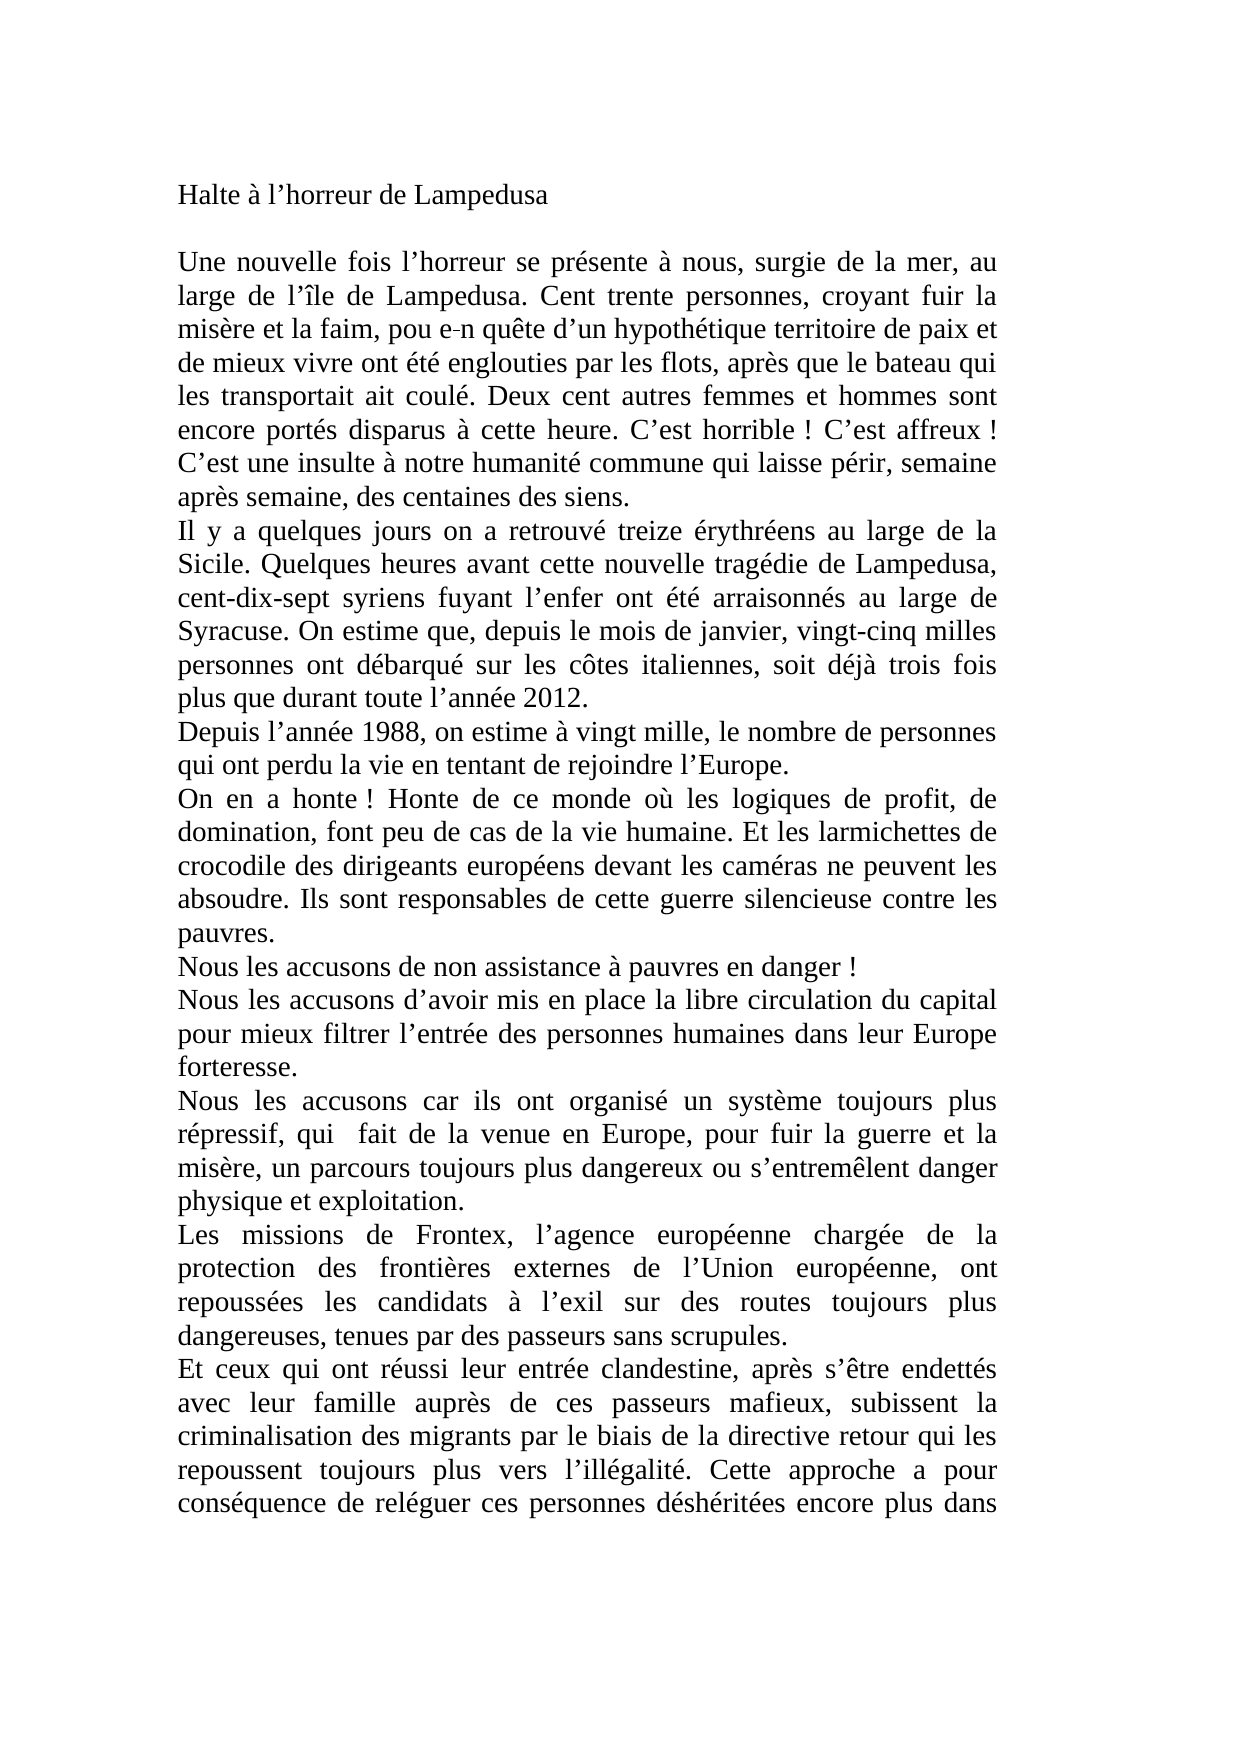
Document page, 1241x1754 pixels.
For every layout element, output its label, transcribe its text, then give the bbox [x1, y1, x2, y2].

text Halte à l’horreur de Lampedusa [177, 177, 998, 211]
text Nous les accusons d’avoir mis en place la libre circulation du capital pour mieux filtrer l’entrée des personnes humaines dans leur Europe forteresse. [177, 982, 998, 1083]
text Depuis l’année 1988, on estime à vingt mille, le nombre de personnes qui ont perdu la vie en tentant de rejoindre l’Europe. [177, 714, 998, 781]
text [177, 1351, 998, 1519]
text Les missions de Frontex, l’agence européenne chargée de la protection des frontières externes de l’Union européenne, ont repoussées les candidats à l’exil sur des routes toujours plus dangereuses, tenues par des passeurs sans scrupules. [177, 1217, 998, 1351]
text Nous les accusons de non assistance à pauvres en danger ! [177, 949, 998, 982]
text Il y a quelques jours on a retrouvé treize érythréens au large de la Sicile. Quelques heures avant cette nouvelle tragédie de Lampedusa, cent-dix-sept syriens fuyant l’enfer ont été arraisonnés au large de Syracuse. On estime que, depuis le mois de janvier, vingt-cinq milles personnes ont débarqué sur les côtes italiennes, soit déjà trois fois plus que durant toute l’année 2012. [177, 513, 998, 714]
text On en a honte ! Honte de ce monde où les logiques de profit, de domination, font peu de cas de la vie humaine. Et les larmichettes de crocodile des dirigeants européens devant les caméras ne peuvent les absoudre. Ils sont responsables de cette guerre silencieuse contre les pauvres. [177, 781, 998, 949]
text Une nouvelle fois l’horreur se présente à nous, surgie de la mer, au large de l’île de Lampedusa. Cent trente personnes, croyant fuir la misère et la faim, pou e n quête d’un hypothétique territoire de paix et de mieux vivre ont été englouties par les flots, après que le bateau qui les transportait ait coulé. Deux cent autres femmes et hommes sont encore portés disparus à cette heure. C’est horrible ! C’est affreux ! C’est une insulte à notre humanité commune qui laisse périr, semaine après semaine, des centaines des siens. [177, 244, 998, 513]
text Nous les accusons car ils ont organisé un système toujours plus répressif, qui fait de la venue en Europe, pour fuir la guerre et la misère, un parcours toujours plus dangereux ou s’entremêlent danger physique et exploitation. [177, 1083, 998, 1217]
